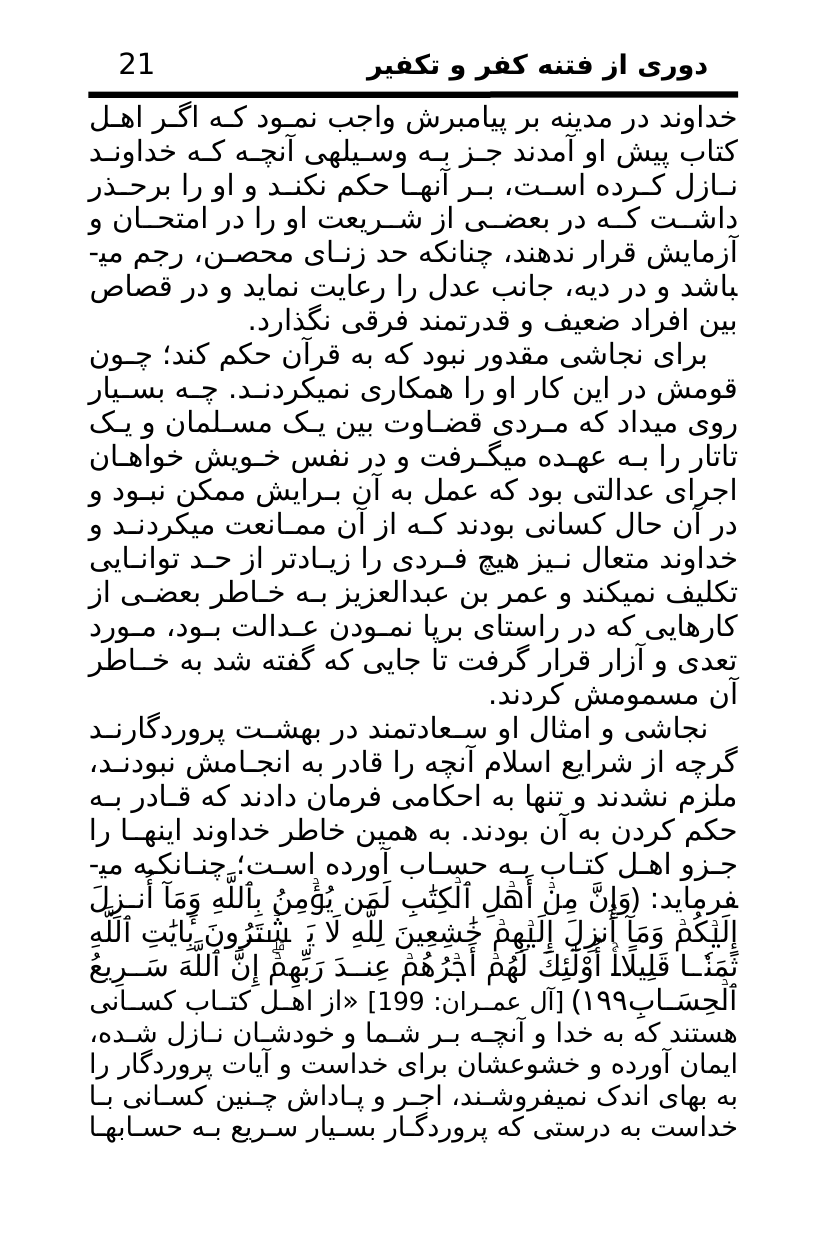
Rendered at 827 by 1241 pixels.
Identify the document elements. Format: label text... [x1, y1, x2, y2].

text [89, 100, 738, 338]
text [89, 711, 738, 1143]
text برای نجاشی مقدور نبود که به قرآن حکم کند؛ چون قومش در این کار او را همکاری نمیکردند. چه بسیار روی میداد که مردی قضاوت بین یک مسلمان و یک تاتار را به عهده میگرفت و در نفس خویش خواهان اجرای عدالتی بود که عمل به آن برایش ممکن نبود و در آن حال کسانی بودند که از آن ممانعت میکردند و خداوند متعال نیز هیچ فردی را زیادتر از حد توانایی تکلیف نمیکند و عمر بن عبدالعزیز به خاطر بعضی از کارهایی که در راستای برپا نمودن عدالت بود، مورد تعدی و آزار قرار گرفت تا جایی که گفته شد به خاطر آن مسمومش کردند. [89, 338, 738, 711]
